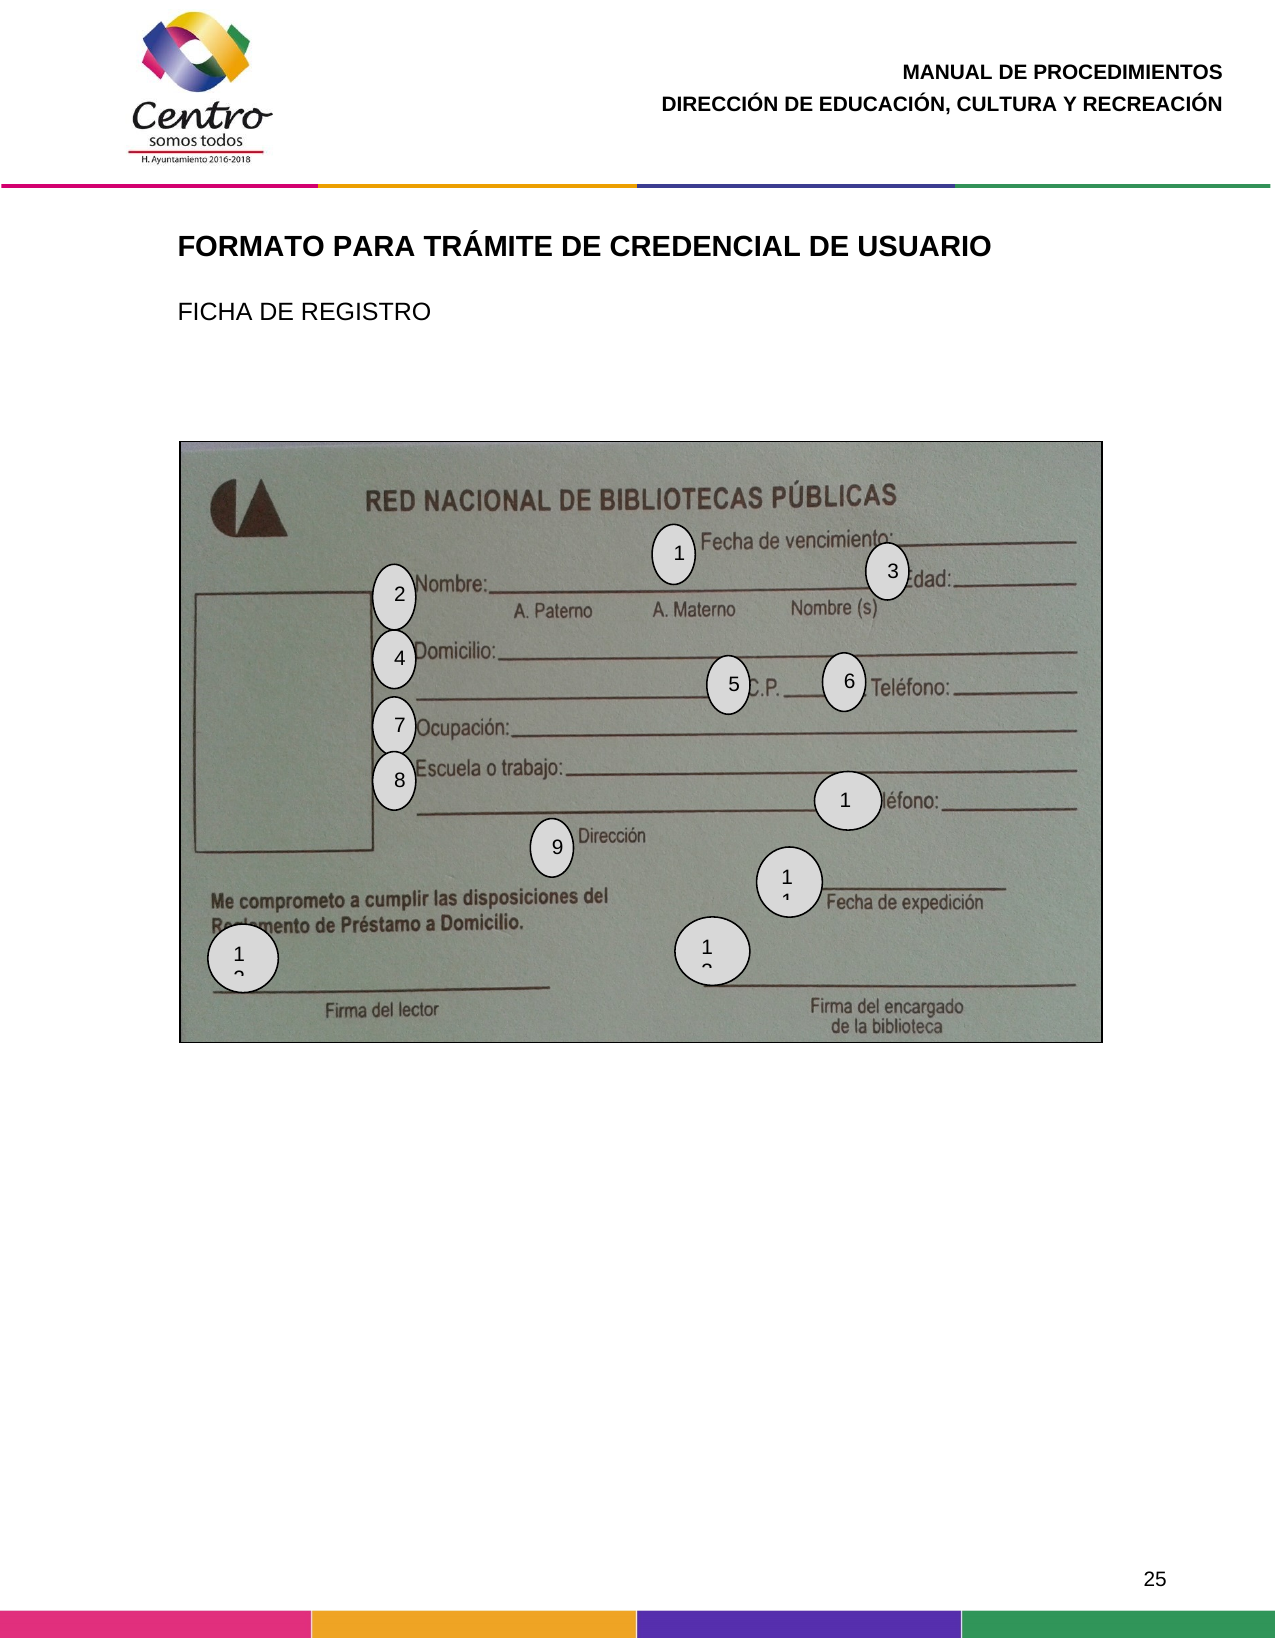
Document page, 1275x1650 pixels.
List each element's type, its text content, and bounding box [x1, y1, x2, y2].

text FORMATO PARA TRÁMITE DE CREDENCIAL DE USUARIO [177, 229, 1166, 263]
picture [0, 1610, 1275, 1638]
text FICHA DE REGISTRO [177, 294, 1166, 325]
picture [0, 184, 1271, 188]
picture [181, 442, 1101, 1042]
picture [115, 9, 279, 172]
